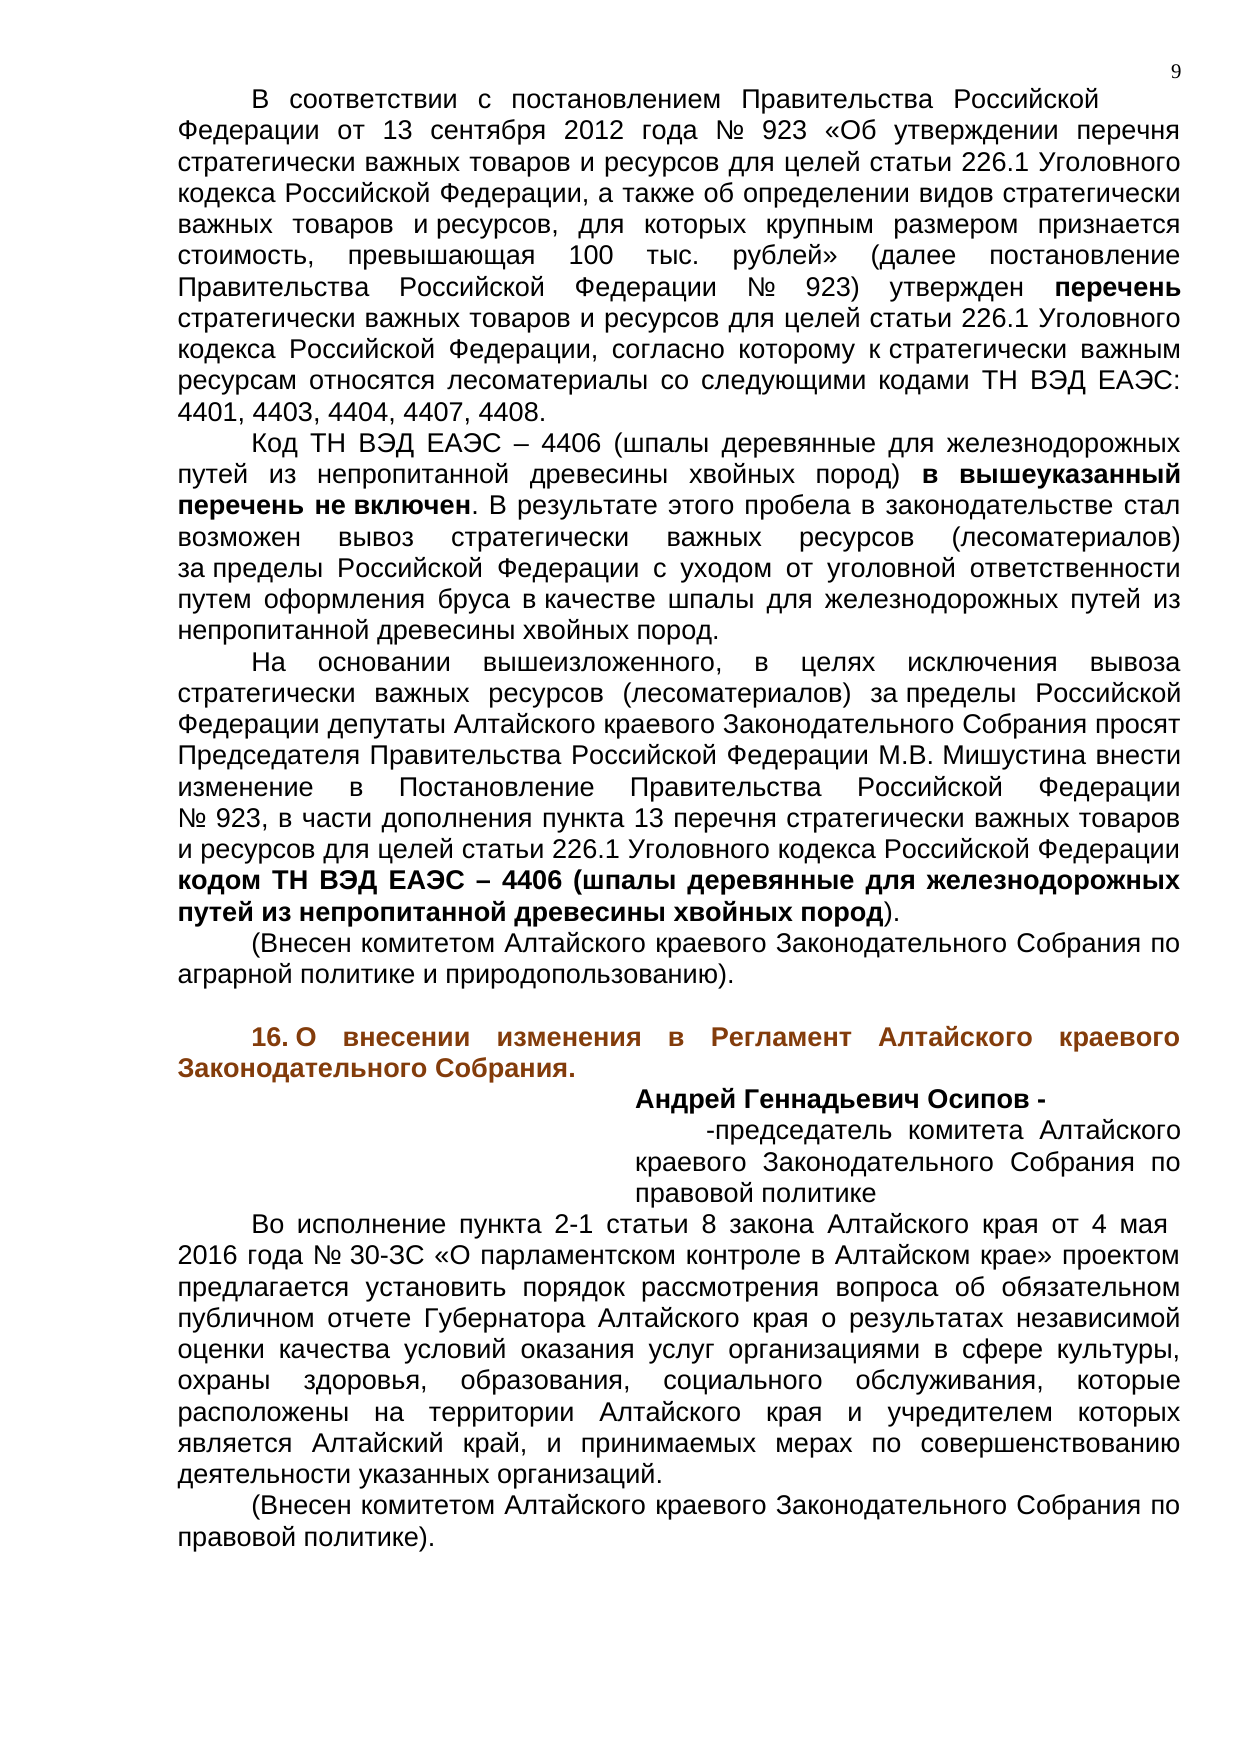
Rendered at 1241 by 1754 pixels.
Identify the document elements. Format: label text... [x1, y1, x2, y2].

text (Внесен комитетом Алтайского краевого Законодательного Собрания по правовой политике). [177, 1489, 1181, 1552]
text Код ТН ВЭД ЕАЭС – 4406 (шпалы деревянные для железнодорожных путей из непропитанной древесины хвойных пород) в вышеуказанный перечень не включен. В результате этого пробела в законодательстве стал возможен вывоз стратегически важных ресурсов (лесоматериалов) за пределы Российской Федерации с уходом от уголовной ответственности путем оформления бруса в качестве шпалы для железнодорожных путей из непропитанной древесины хвойных пород. [177, 427, 1181, 646]
text Андрей Геннадьевич Осипов - [635, 1083, 1181, 1114]
text Во исполнение пункта 2-1 статьи 8 закона Алтайского края от 4 мая 2016 года № 30-ЗС «О парламентском контроле в Алтайском крае» проектом предлагается установить порядок рассмотрения вопроса об обязательном публичном отчете Губернатора Алтайского края о результатах независимой оценки качества условий оказания услуг организациями в сфере культуры, охраны здоровья, образования, социального обслуживания, которые расположены на территории Алтайского края и учредителем которых является Алтайский край, и принимаемых мерах по совершенствованию деятельности указанных организаций. [177, 1208, 1181, 1489]
text В соответствии с постановлением Правительства Российской Федерации от 13 сентября 2012 года № 923 «Об утверждении перечня стратегически важных товаров и ресурсов для целей статьи 226.1 Уголовного кодекса Российской Федерации, а также об определении видов стратегически важных товаров и ресурсов, для которых крупным размером признается стоимость, превышающая 100 тыс. рублей» (далее постановление Правительства Российской Федерации № 923) утвержден перечень стратегически важных товаров и ресурсов для целей статьи 226.1 Уголовного кодекса Российской Федерации, согласно которому к стратегически важным ресурсам относятся лесоматериалы со следующими кодами ТН ВЭД ЕАЭС: 4401, 4403, 4404, 4407, 4408. [177, 83, 1181, 427]
text На основании вышеизложенного, в целях исключения вывоза стратегически важных ресурсов (лесоматериалов) за пределы Российской Федерации депутаты Алтайского краевого Законодательного Собрания просят Председателя Правительства Российской Федерации М.В. Мишустина внести изменение в Постановление Правительства Российской Федерации № 923, в части дополнения пункта 13 перечня стратегически важных товаров и ресурсов для целей статьи 226.1 Уголовного кодекса Российской Федерации кодом ТН ВЭД ЕАЭС – 4406 (шпалы деревянные для железнодорожных путей из непропитанной древесины хвойных пород). [177, 646, 1181, 927]
list О внесении изменения в Регламент Алтайского краевого Законодательного Собрания. [177, 1021, 1181, 1083]
text (Внесен комитетом Алтайского краевого Законодательного Собрания по аграрной политике и природопользованию). [177, 927, 1181, 989]
text -председатель комитета Алтайского краевого Законодательного Собрания по правовой политике [635, 1114, 1181, 1208]
